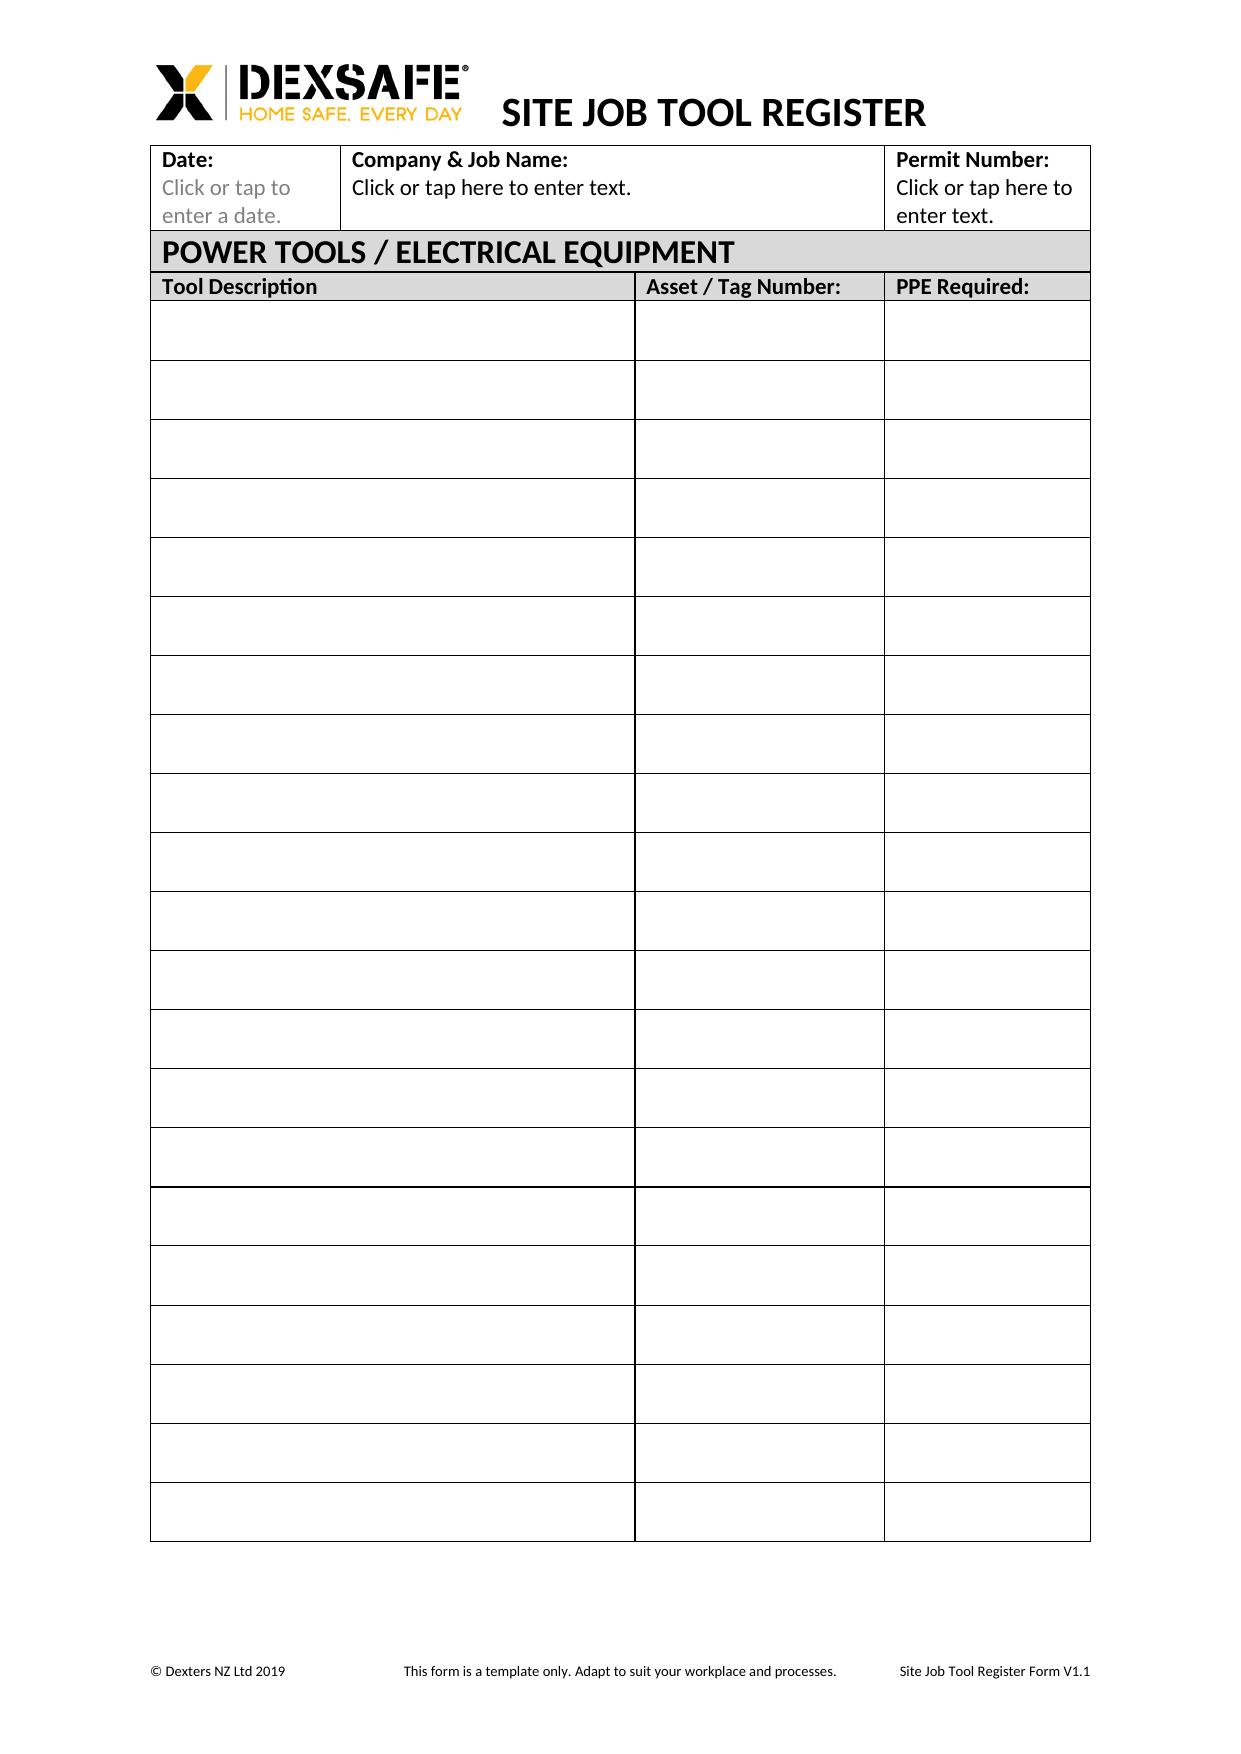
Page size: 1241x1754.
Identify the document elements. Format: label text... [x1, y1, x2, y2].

table_cell [636, 715, 884, 773]
table_cell PPE Required: [885, 273, 1090, 300]
table_cell [636, 1246, 884, 1304]
table_header Permit Number: [885, 146, 1090, 229]
table_cell [885, 1069, 1090, 1127]
table_cell [636, 1128, 884, 1186]
table_cell [151, 774, 634, 832]
table_cell [151, 1010, 634, 1068]
table_cell [636, 301, 884, 359]
table_cell [885, 833, 1090, 891]
table_cell [636, 1365, 884, 1423]
table_cell [636, 597, 884, 655]
table_cell [636, 656, 884, 714]
table_cell [636, 1483, 884, 1541]
table_cell [636, 833, 884, 891]
table_cell Tool Description [151, 273, 634, 300]
table_cell [885, 301, 1090, 359]
table_cell [151, 361, 634, 418]
table_cell [636, 1188, 884, 1245]
table_cell [151, 656, 634, 714]
table_cell [885, 892, 1090, 950]
table_cell [151, 892, 634, 950]
table_cell [636, 1306, 884, 1363]
table_cell [151, 833, 634, 891]
table_cell [151, 420, 634, 478]
table_cell [636, 538, 884, 596]
table_cell [151, 479, 634, 537]
table_cell [636, 1424, 884, 1482]
table_cell [885, 1483, 1090, 1541]
table_cell [151, 951, 634, 1009]
table_cell [885, 715, 1090, 773]
table_cell [636, 1010, 884, 1068]
table_cell [151, 1424, 634, 1482]
table_cell [151, 538, 634, 596]
picture [150, 59, 474, 126]
table_cell [885, 656, 1090, 714]
table_cell [885, 597, 1090, 655]
table_cell [636, 361, 884, 418]
table_cell [885, 1365, 1090, 1423]
table_cell [636, 951, 884, 1009]
table_cell [151, 1483, 634, 1541]
table_cell [885, 774, 1090, 832]
table_cell [151, 1306, 634, 1363]
table_cell [151, 1365, 634, 1423]
table_cell [636, 774, 884, 832]
table_cell [885, 420, 1090, 478]
table_cell [151, 715, 634, 773]
table_cell [885, 951, 1090, 1009]
table_cell [636, 892, 884, 950]
table_cell [151, 597, 634, 655]
table_cell [885, 1010, 1090, 1068]
table_cell [885, 1306, 1090, 1363]
table_header Date: [151, 146, 340, 229]
table_cell [151, 1069, 634, 1127]
table_cell [885, 479, 1090, 537]
table_cell [885, 1246, 1090, 1304]
table_header Company & Job Name: [341, 146, 884, 229]
table_cell [636, 479, 884, 537]
table_cell [151, 1128, 634, 1186]
table_cell [151, 1246, 634, 1304]
table_cell [636, 1069, 884, 1127]
table_cell [151, 1188, 634, 1245]
table_cell [885, 1424, 1090, 1482]
table_cell [885, 1188, 1090, 1245]
table_cell [885, 361, 1090, 418]
table_cell POWER TOOLS / ELECTRICAL EQUIPMENT [151, 231, 1090, 271]
table_cell [636, 420, 884, 478]
table_cell Asset / Tag Number: [636, 273, 884, 300]
table_cell [885, 1128, 1090, 1186]
table_cell [885, 538, 1090, 596]
table_cell [151, 301, 634, 359]
